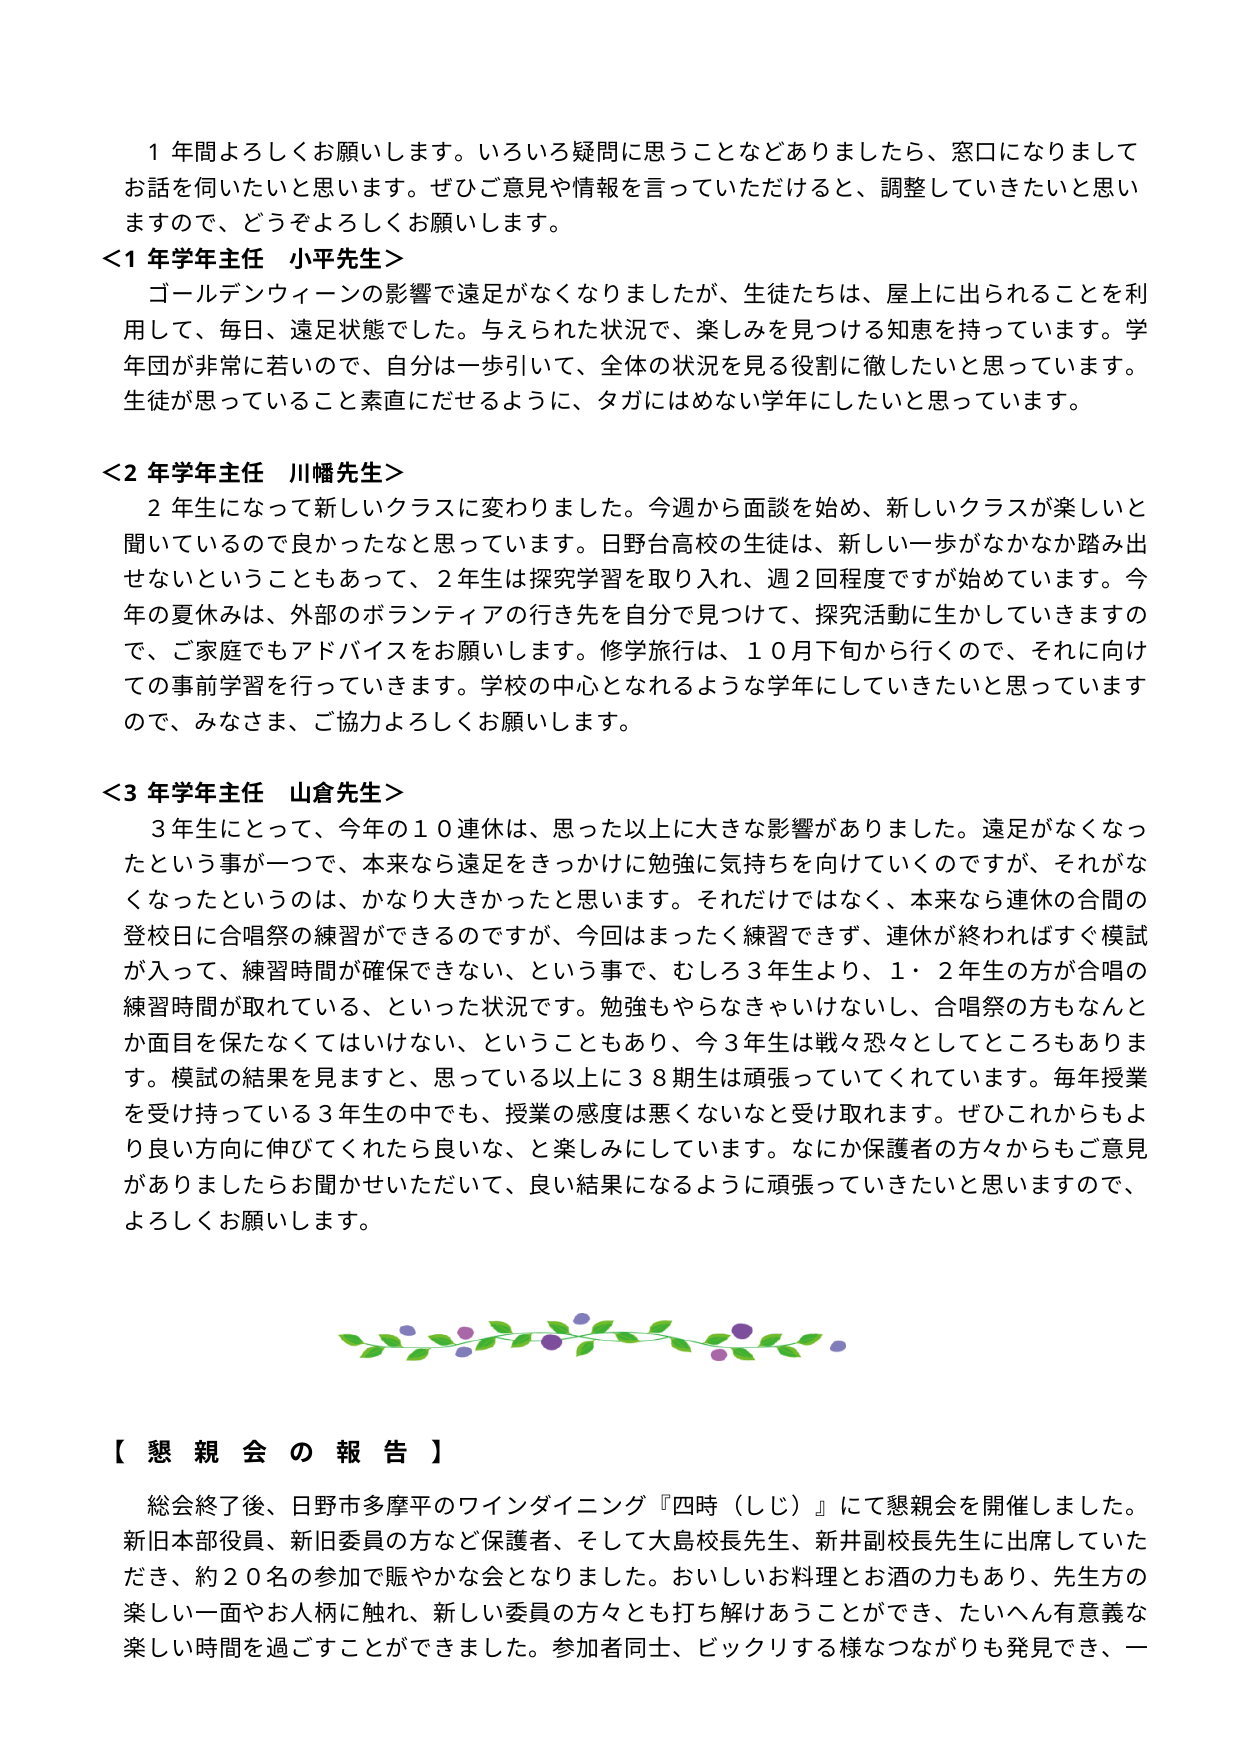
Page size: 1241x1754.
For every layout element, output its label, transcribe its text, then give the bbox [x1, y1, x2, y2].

text 1年間よろしくお願いします。いろいろ疑問に思うことなどありましたら、窓口になりましてお話を伺いたいと思います。ぜひご意見や情報を言っていただけると、調整していきたいと思いますので、どうぞよろしくお願いします。 [121, 133, 1152, 239]
text ３年生にとって、今年の１０連休は、思った以上に大きな影響がありました。遠足がなくなったという事が一つで、本来なら遠足をきっかけに勉強に気持ちを向けていくのですが、それがなくなったというのは、かなり大きかったと思います。それだけではなく、本来なら連休の合間の登校日に合唱祭の練習ができるのですが、今回はまったく練習できず、連休が終わればすぐ模試が入って、練習時間が確保できない、という事で、むしろ３年生より、１･２年生の方が合唱の練習時間が取れている、といった状況です。勉強もやらなきゃいけないし、合唱祭の方もなんとか面目を保たなくてはいけない、ということもあり、今３年生は戦々恐々としてところもあります。模試の結果を見ますと、思っている以上に３８期生は頑張っていてくれています。毎年授業を受け持っている３年生の中でも、授業の感度は悪くないなと受け取れます。ぜひこれからもより良い方向に伸びてくれたら良いな、と楽しみにしています。なにか保護者の方々からもご意見がありましたらお聞かせいただいて、良い結果になるように頑張っていきたいと思いますので、よろしくお願いします。 [100, 809, 1152, 1237]
text ＜2年学年主任 川幡先生＞ [76, 453, 1152, 489]
text 2年生になって新しいクラスに変わりました。今週から面談を始め、新しいクラスが楽しいと聞いているので良かったなと思っています。日野台高校の生徒は、新しい一歩がなかなか踏み出せないということもあって、２年生は探究学習を取り入れ、週２回程度ですが始めています。今年の夏休みは、外部のボランティアの行き先を自分で見つけて、探究活動に生かしていきますので、ご家庭でもアドバイスをお願いします。修学旅行は、１０月下旬から行くので、それに向けての事前学習を行っていきます。学校の中心となれるような学年にしていきたいと思っていますので、みなさま、ご協力よろしくお願いします。 [121, 489, 1152, 738]
text ＜3年学年主任 山倉先生＞ [76, 774, 1152, 809]
picture [338, 1313, 846, 1361]
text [121, 1486, 1152, 1664]
text 【懇親会の報告】 [76, 1415, 1152, 1486]
text ゴールデンウィーンの影響で遠足がなくなりましたが、生徒たちは、屋上に出られることを利用して、毎日、遠足状態でした。与えられた状況で、楽しみを見つける知恵を持っています。学年団が非常に若いので、自分は一歩引いて、全体の状況を見る役割に徹したいと思っています。生徒が思っていること素直にだせるように、タガにはめない学年にしたいと思っています。 [121, 275, 1152, 418]
text ＜1年学年主任 小平先生＞ [76, 239, 1152, 275]
